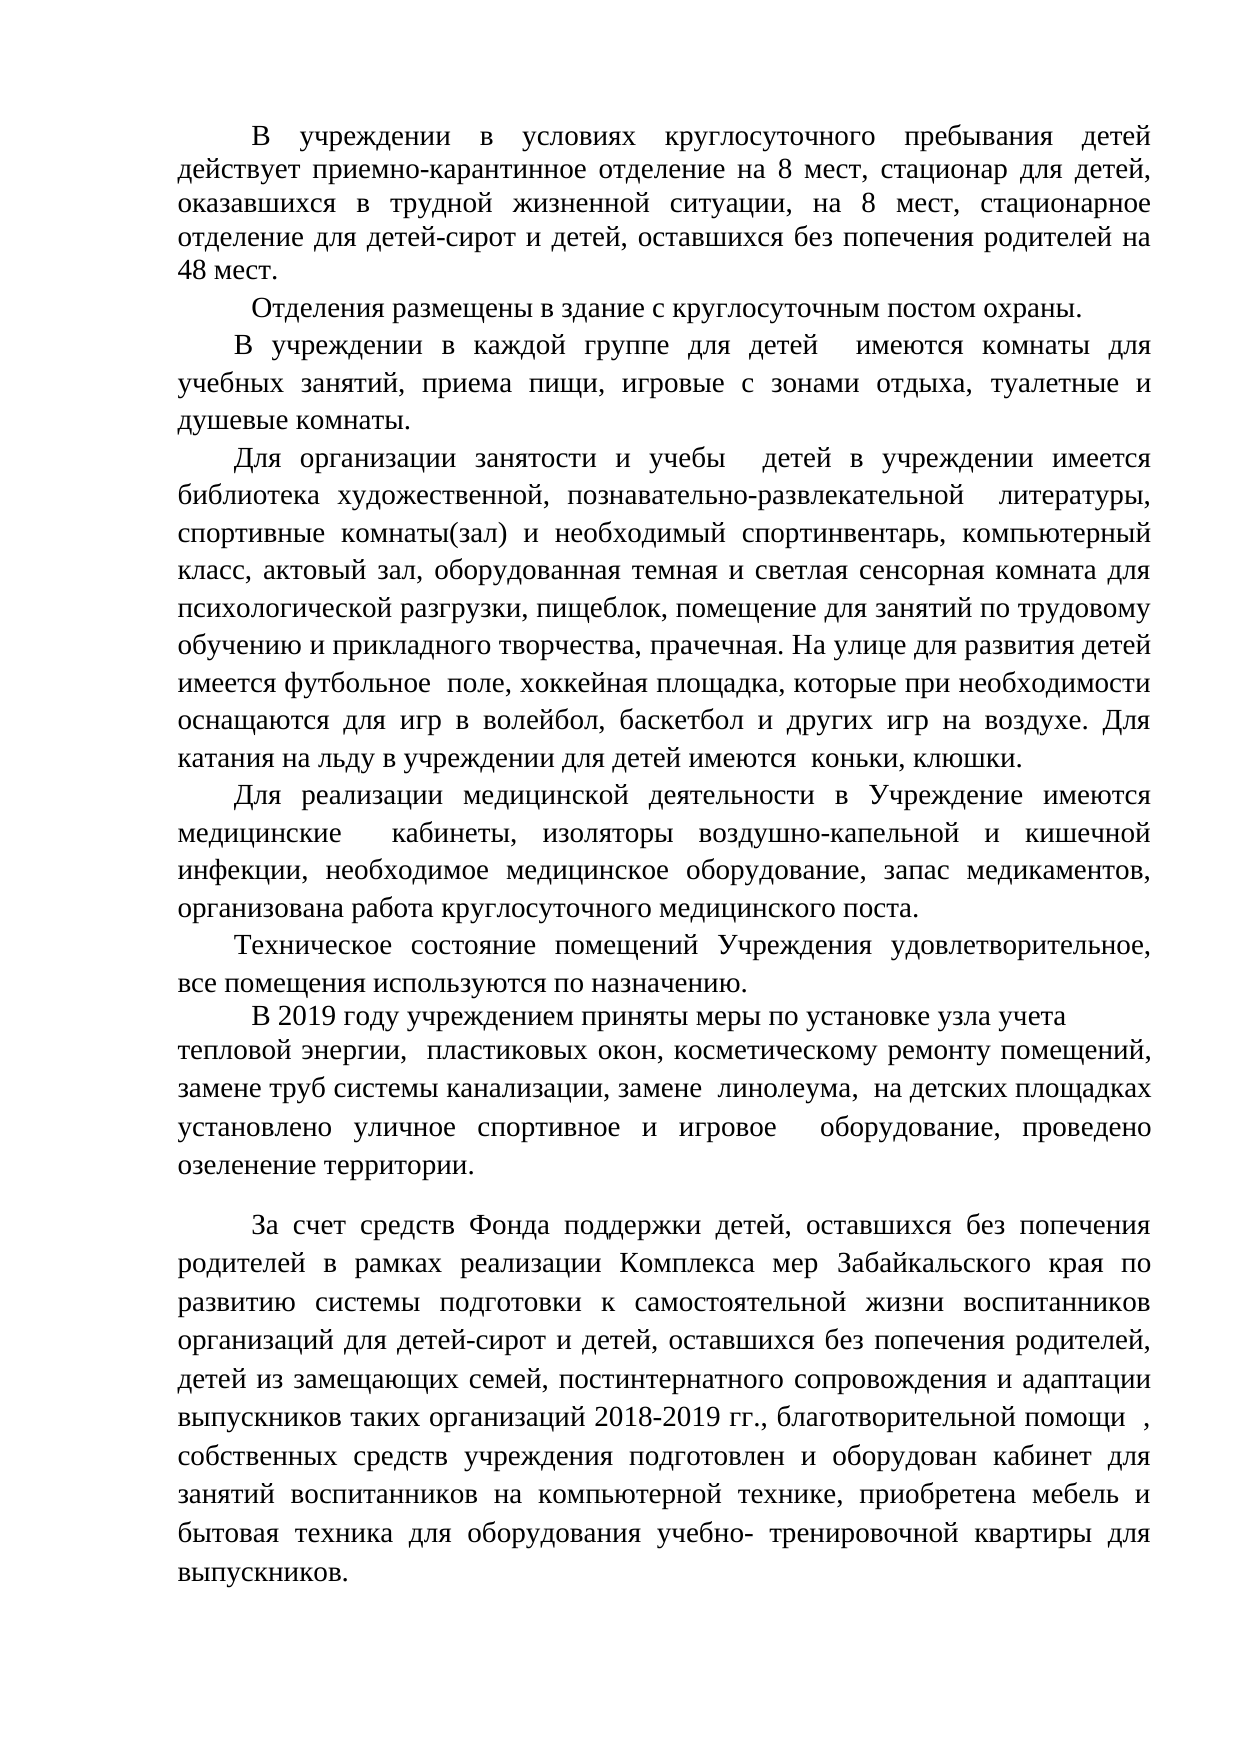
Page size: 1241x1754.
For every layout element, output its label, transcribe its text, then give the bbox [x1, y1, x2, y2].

list В 2019 году учреждением приняты меры по установке узла учета [251, 998, 1152, 1032]
text В учреждении в каждой группе для детей имеются комнаты для учебных занятий, приема пищи, игровые с зонами отдыха, туалетные и душевые комнаты. [177, 323, 1152, 436]
text Отделения размещены в здание с круглосуточным постом охраны. [177, 286, 1152, 323]
text Техническое состояние помещений Учреждения удовлетворительное, все помещения используются по назначению. [177, 923, 1152, 998]
text Для реализации медицинской деятельности в Учреждение имеются медицинские кабинеты, изоляторы воздушно-капельной и кишечной инфекции, необходимое медицинское оборудование, запас медикаментов, организована работа круглосуточного медицинского поста. [177, 773, 1152, 923]
text Для организации занятости и учебы детей в учреждении имеется библиотека художественной, познавательно-развлекательной литературы, спортивные комнаты(зал) и необходимый спортинвентарь, компьютерный класс, актовый зал, оборудованная темная и светлая сенсорная комната для психологической разгрузки, пищеблок, помещение для занятий по трудовому обучению и прикладного творчества, прачечная. На улице для развития детей имеется футбольное поле, хоккейная площадка, которые при необходимости оснащаются для игр в волейбол, баскетбол и других игр на воздухе. Для катания на льду в учреждении для детей имеются коньки, клюшки. [177, 436, 1152, 773]
text За счет средств Фонда поддержки детей, оставшихся без попечения родителей в рамках реализации Комплекса мер Забайкальского края по развитию системы подготовки к самостоятельной жизни воспитанников организаций для детей-сирот и детей, оставшихся без попечения родителей, детей из замещающих семей, постинтернатного сопровождения и адаптации выпускников таких организаций 2018-2019 гг., благотворительной помощи , собственных средств учреждения подготовлен и оборудован кабинет для занятий воспитанников на компьютерной технике, приобретена мебель и бытовая техника для оборудования учебно- тренировочной квартиры для выпускников. [177, 1207, 1152, 1587]
text В учреждении в условиях круглосуточного пребывания детей действует приемно-карантинное отделение на 8 мест, стационар для детей, оказавшихся в трудной жизненной ситуации, на 8 мест, стационарное отделение для детей-сирот и детей, оставшихся без попечения родителей на 48 мест. [177, 118, 1152, 286]
text тепловой энергии, пластиковых окон, косметическому ремонту помещений, замене труб системы канализации, замене линолеума, на детских площадках установлено уличное спортивное и игровое оборудование, проведено озеленение территории. [177, 1032, 1152, 1181]
